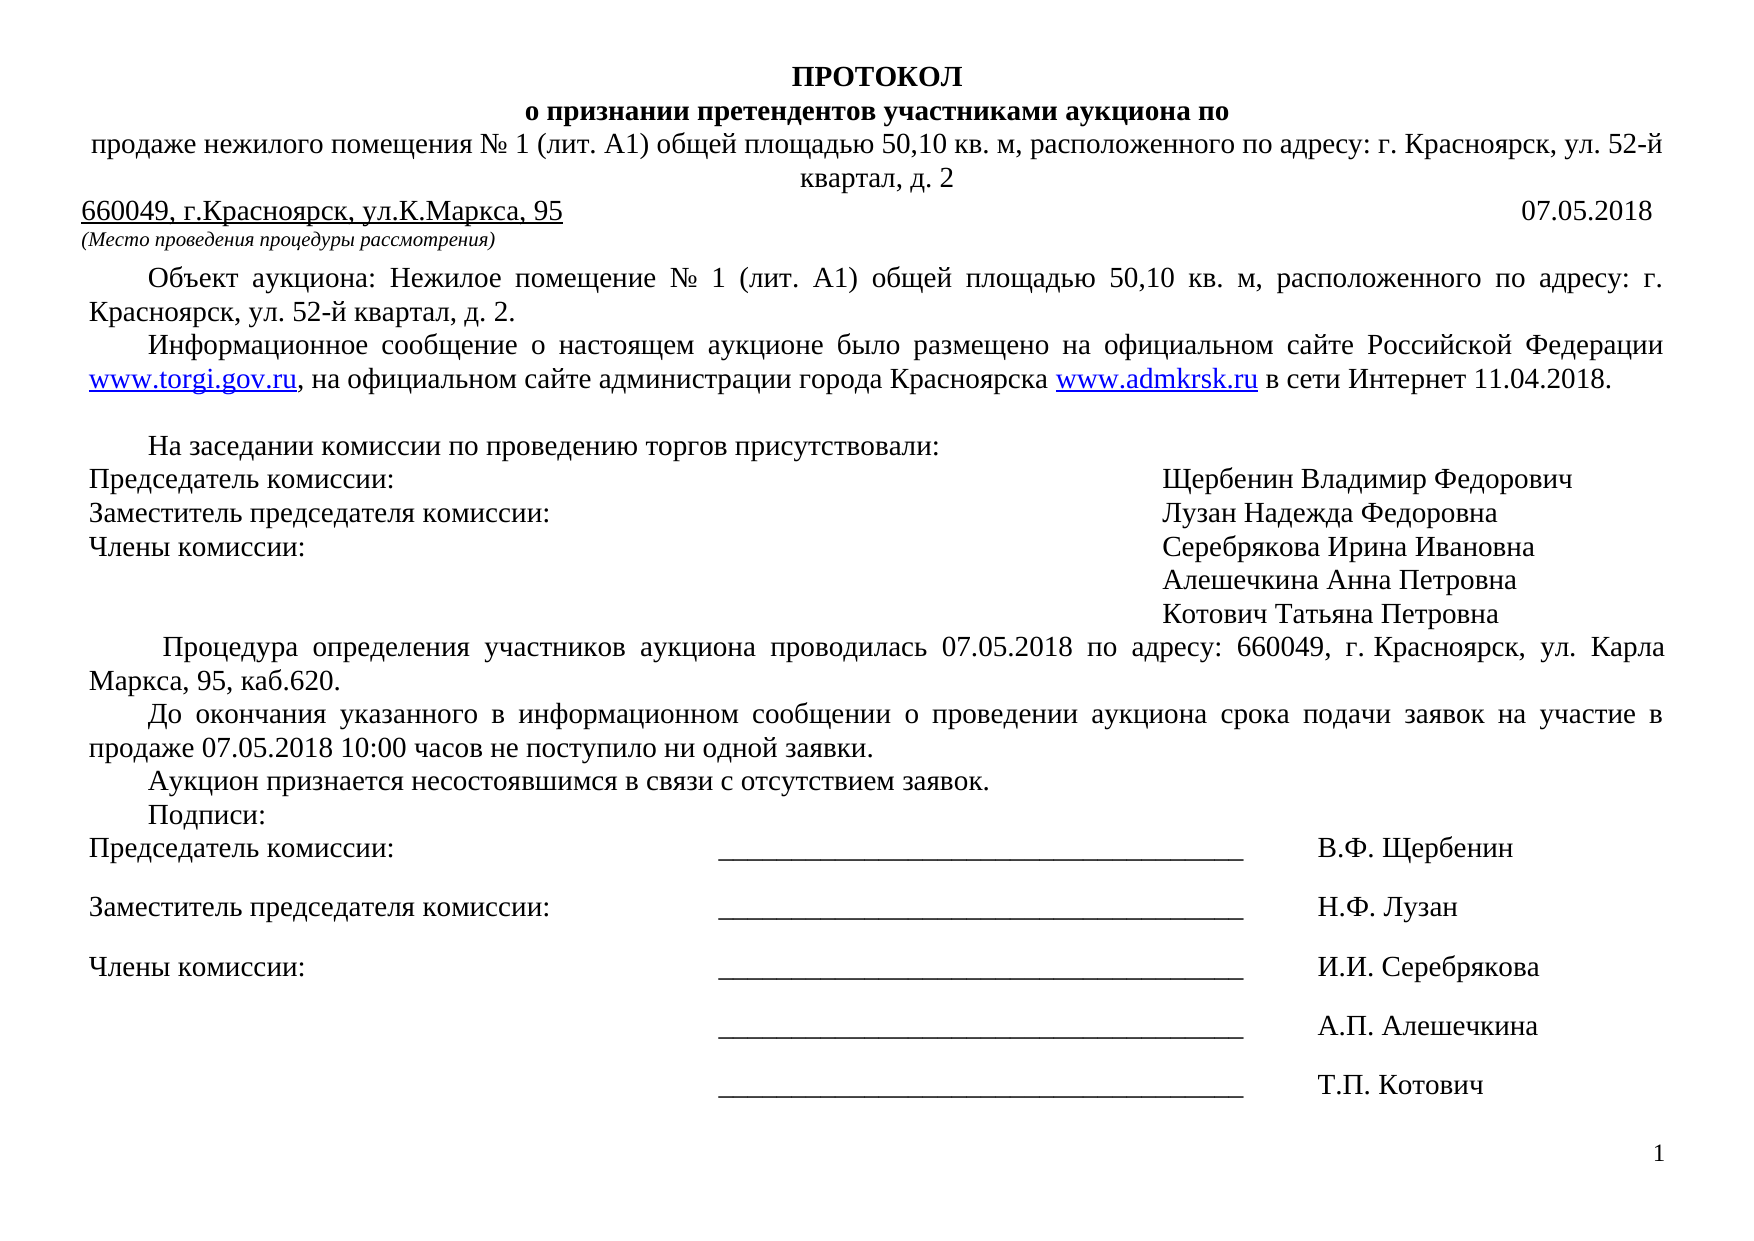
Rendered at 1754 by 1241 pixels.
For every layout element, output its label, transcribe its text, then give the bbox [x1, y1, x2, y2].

table_cell ____________________________________ [707, 949, 1306, 1008]
table_cell Серебрякова Ирина Ивановна [1151, 529, 1654, 562]
table_cell ____________________________________ [707, 1067, 1306, 1126]
table_cell Н.Ф. Лузан [1306, 890, 1654, 949]
table_header Председатель комиссии: [78, 462, 1151, 495]
text Подписи: [89, 797, 1665, 831]
text Аукцион признается несостоявшимся в связи с отсутствием заявок. [89, 763, 1665, 797]
table_cell А.П. Алешечкина [1306, 1008, 1654, 1067]
text о признании претендентов участниками аукциона по [89, 93, 1665, 126]
table_cell Члены комиссии: [78, 949, 707, 1126]
table_header Щербенин Владимир Федорович [1151, 462, 1654, 495]
table_cell И.И. Серебрякова [1306, 949, 1654, 1008]
table_cell Т.П. Котович [1306, 1067, 1654, 1126]
table_cell Лузан Надежда Федоровна [1151, 495, 1654, 529]
table_cell Заместитель председателя комиссии: [78, 890, 707, 949]
text До окончания указанного в информационном сообщении о проведении аукциона срока подачи заявок на участие в продаже 07.05.2018 10:00 часов не поступило ни одной заявки. [89, 696, 1665, 763]
table_cell ____________________________________ [707, 890, 1306, 949]
table_cell Алешечкина Анна Петровна [1151, 562, 1654, 596]
table_cell ____________________________________ [707, 1008, 1306, 1067]
text Информационное сообщение о настоящем аукционе было размещено на официальном сайте Российской Федерации www.torgi.gov.ru, на официальном сайте администрации города Красноярска www.admkrsk.ru в сети Интернет 11.04.2018. [89, 327, 1665, 394]
table_cell Члены комиссии: [78, 529, 1151, 629]
table_cell Заместитель председателя комиссии: [78, 495, 1151, 529]
table_header Председатель комиссии: [78, 831, 707, 889]
table_header В.Ф. Щербенин [1306, 831, 1654, 889]
table_header ____________________________________ [707, 831, 1306, 889]
table_header .Красноярск, ул.К.Маркса, 95 (Место проведения процедуры рассмотрения) [70, 193, 876, 260]
text Объект аукциона: Нежилое помещение № 1 (лит. А1) общей площадью 50,10 кв. м, расположенного по адресу: г. Красноярск, ул. 52-й квартал, д. 2. [89, 260, 1665, 327]
table_cell Котович Татьяна Петровна [1151, 596, 1654, 629]
text На заседании комиссии по проведению торгов присутствовали: [89, 428, 1665, 462]
text Процедура определения участников аукциона проводилась 07.05.2018 по адресу: . Красноярск, ул. Карла Маркса, 95, каб.620. [89, 629, 1665, 696]
text продаже нежилого помещения № 1 (лит. А1) общей площадью 50,10 кв. м, расположенного по адресу: г. Красноярск, ул. 52-й квартал, д. 2 [89, 126, 1665, 193]
table_header 07.05.2018 [876, 193, 1664, 260]
text ПРОТОКОЛ [89, 59, 1665, 93]
